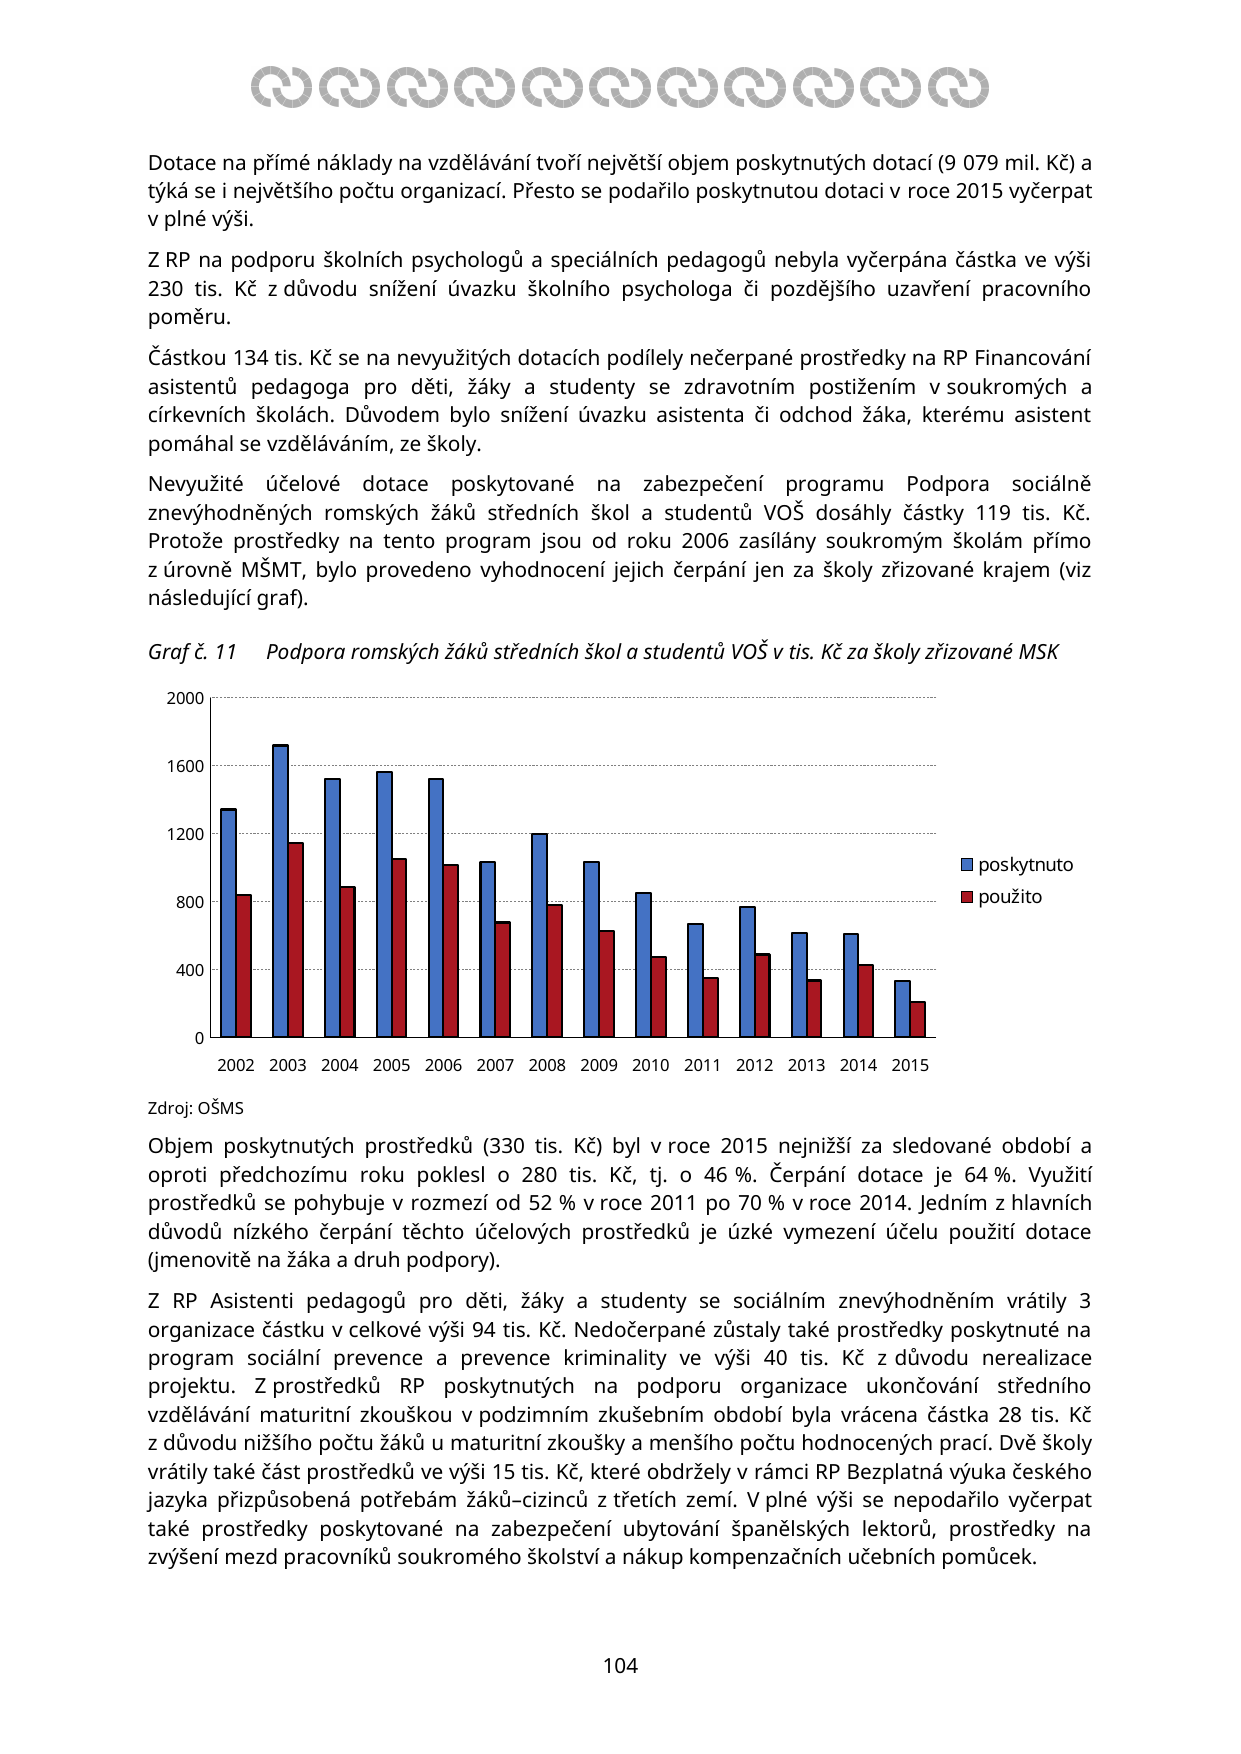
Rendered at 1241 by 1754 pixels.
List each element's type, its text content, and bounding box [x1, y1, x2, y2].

picture [793, 67, 854, 108]
text Dotace na přímé náklady na vzdělávání tvoří největší objem poskytnutých dotací (9 079 mil. Kč) a týká se i největšího počtu organizací. Přesto se podařilo poskytnutou dotaci v roce 2015 vyčerpat v plné výši. [148, 148, 1092, 233]
picture [724, 67, 786, 108]
text Z RP Asistenti pedagogů pro děti, žáky a studenty se sociálním znevýhodněním vrátily 3 organizace částku v celkové výši 94 tis. Kč. Nedočerpané zůstaly také prostředky poskytnuté na program sociální prevence a prevence kriminality ve výši 40 tis. Kč z důvodu nerealizace projektu. Z prostředků RP poskytnutých na podporu organizace ukončování středního vzdělávání maturitní zkouškou v podzimním zkušebním období byla vrácena částka 28 tis. Kč z důvodu nižšího počtu žáků u maturitní zkoušky a menšího počtu hodnocených prací. Dvě školy vrátily také část prostředků ve výši 15 tis. Kč, které obdržely v rámci RP Bezplatná výuka českého jazyka přizpůsobená potřebám žáků–cizinců z třetích zemí. V plné výši se nepodařilo vyčerpat také prostředky poskytované na zabezpečení ubytování španělských lektorů, prostředky na zvýšení mezd pracovníků soukromého školství a nákup kompenzačních učebních pomůcek. [148, 1286, 1092, 1571]
text Nevyužité účelové dotace poskytované na zabezpečení programu Podpora sociálně znevýhodněných romských žáků středních škol a studentů VOŠ dosáhly částky 119 tis. Kč. Protože prostředky na tento program jsou od roku 2006 zasílány soukromým školám přímo z úrovně MŠMT, bylo provedeno vyhodnocení jejich čerpání jen za školy zřizované krajem (viz následující graf). [148, 469, 1092, 612]
picture [657, 67, 718, 108]
picture [251, 66, 312, 108]
list Podpora romských žáků středních škol a studentů VOŠ v tis. Kč za školy zřizované MSK [148, 637, 1092, 665]
text Z RP na podporu školních psychologů a speciálních pedagogů nebyla vyčerpána částka ve výši 230 tis. Kč z důvodu snížení úvazku školního psychologa či pozdějšího uzavření pracovního poměru. [148, 246, 1092, 331]
picture [589, 67, 651, 108]
text Zdroj: OŠMS [148, 1096, 1092, 1119]
picture [860, 67, 921, 108]
picture [319, 67, 380, 108]
text Objem poskytnutých prostředků (330 tis. Kč) byl v roce 2015 nejnižší za sledované období a oproti předchozímu roku poklesl o 280 tis. Kč, tj. o 46 %. Čerpání dotace je 64 %. Využití prostředků se pohybuje v rozmezí od 52 % v roce 2011 po 70 % v roce 2014. Jedním z hlavních důvodů nízkého čerpání těchto účelových prostředků je úzké vymezení účelu použití dotace (jmenovitě na žáka a druh podpory). [148, 1132, 1092, 1274]
picture [387, 67, 448, 108]
picture [522, 67, 583, 108]
picture [454, 67, 515, 108]
picture [928, 67, 989, 108]
text Částkou 134 tis. Kč se na nevyužitých dotacích podílely nečerpané prostředky na RP Financování asistentů pedagoga pro děti, žáky a studenty se zdravotním postižením v soukromých a církevních školách. Důvodem bylo snížení úvazku asistenta či odchod žáka, kterému asistent pomáhal se vzděláváním, ze školy. [148, 343, 1092, 457]
